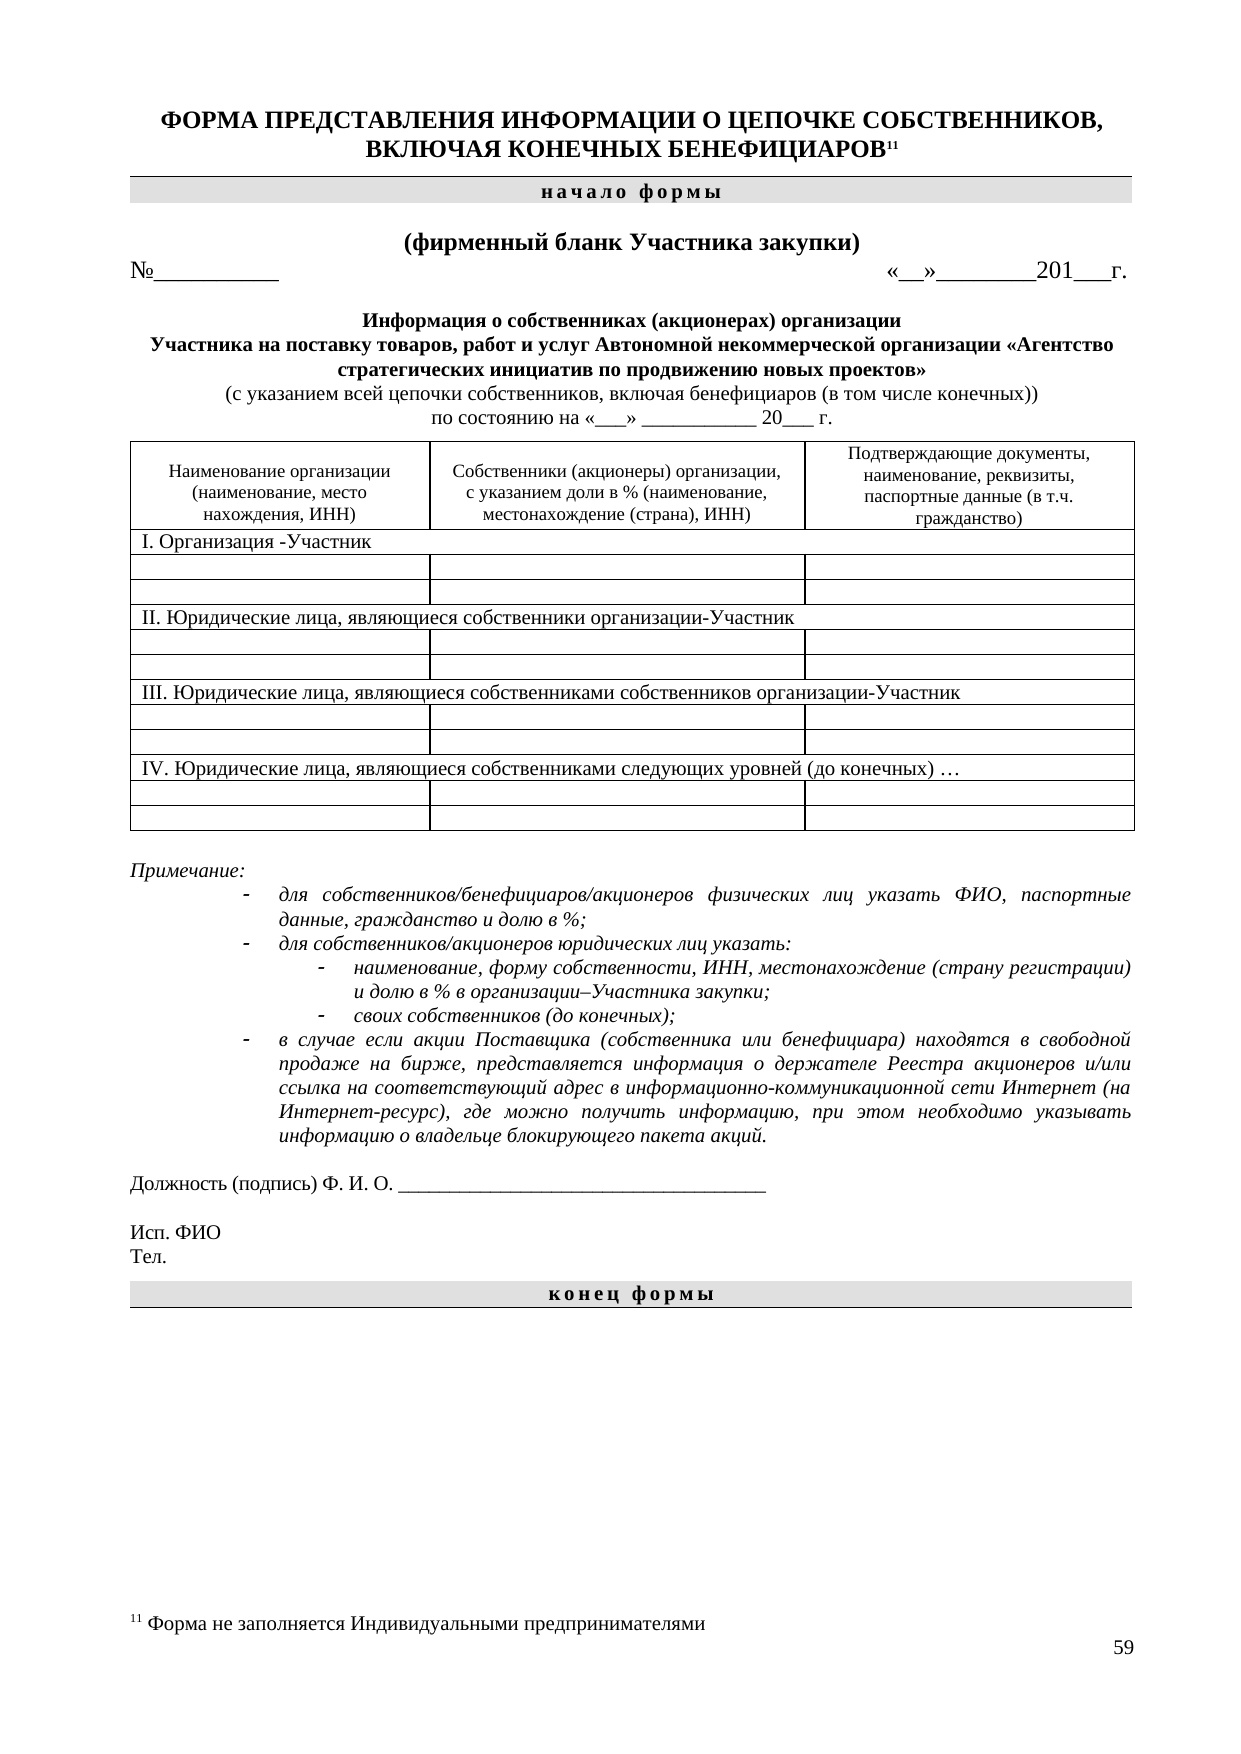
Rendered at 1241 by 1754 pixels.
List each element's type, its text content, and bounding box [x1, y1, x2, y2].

table_cell [806, 580, 1134, 604]
table_cell [806, 630, 1134, 654]
table_header Наименование организации (наименование, место нахождения, ИНН) [131, 442, 429, 528]
table_cell IV. Юридические лица, являющиеся собственниками следующих уровней (до конечных) … [131, 755, 1134, 779]
table_cell [431, 705, 804, 729]
table_cell [131, 781, 429, 804]
list своих собственников (до конечных); [316, 1003, 1134, 1027]
table_cell [431, 555, 804, 579]
list для собственников/бенефициаров/акционеров физических лиц указать ФИО, паспортные данные, гражданство и долю в %; [241, 882, 1134, 931]
list для собственников/акционеров юридических лиц указать: [241, 931, 1134, 954]
table_cell [131, 630, 429, 654]
text Исп. ФИО [130, 1220, 1134, 1244]
text Должность (подпись) Ф. И. О. ____________________________________ [130, 1171, 1134, 1195]
table_cell [431, 655, 804, 679]
table_cell [806, 655, 1134, 679]
table_cell [431, 580, 804, 604]
text Информация о собственниках (акционерах) организации [130, 308, 1134, 332]
text №__________ «__»________201___г. [130, 256, 1134, 284]
table_cell III. Юридические лица, являющиеся собственниками собственников организации-Участник [131, 680, 1134, 704]
table_cell I. Организация -Участник [131, 530, 1134, 553]
table_header Собственники (акционеры) организации, с указанием доли в % (наименование, местонахождение (страна), ИНН) [431, 442, 804, 528]
text Участника на поставку товаров, работ и услуг Автономной некоммерческой организации «Агентство стратегических инициатив по продвижению новых проектов» [130, 332, 1134, 381]
list наименование, форму собственности, ИНН, местонахождение (страну регистрации) и долю в % в организации–Участника закупки; [316, 954, 1134, 1003]
text Примечание: [130, 858, 1134, 882]
text (с указанием всей цепочки собственников, включая бенефициаров (в том числе конечных)) [130, 381, 1134, 404]
text начало формы [130, 177, 1132, 203]
table_cell [431, 781, 804, 804]
table_cell II. Юридические лица, являющиеся собственники организации-Участник [131, 605, 1134, 629]
table_header Подтверждающие документы, наименование, реквизиты, паспортные данные (в т.ч. гражданство) [806, 442, 1134, 528]
text по состоянию на «___» ___________ 20___ г. [130, 404, 1134, 429]
table_cell [131, 555, 429, 579]
table_cell [806, 806, 1134, 830]
table_cell [131, 705, 429, 729]
text конец формы [130, 1281, 1132, 1307]
table_cell [131, 730, 429, 754]
table_cell [431, 630, 804, 654]
table_cell [806, 730, 1134, 754]
table_cell [806, 781, 1134, 804]
table_cell [431, 730, 804, 754]
text Тел. [130, 1244, 1134, 1268]
table_cell [131, 580, 429, 604]
table_cell [131, 806, 429, 830]
table_cell [131, 655, 429, 679]
table_cell [806, 705, 1134, 729]
list в случае если акции Поставщика (собственника или бенефициара) находятся в свободной продаже на бирже, представляется информация о держателе Реестра акционеров и/или ссылка на соответствующий адрес в информационно-коммуникационной сети Интернет (на Интернет-ресурс), где можно получить информацию, при этом необходимо указывать информацию о владельце блокирующего пакета акций. [241, 1027, 1134, 1147]
text ФОРМА ПРЕДСТАВЛЕНИЯ ИНФОРМАЦИИ О ЦЕПОЧКЕ СОБСТВЕННИКОВ, ВКЛЮЧАЯ КОНЕЧНЫХ БЕНЕФИЦИАРОВ [130, 106, 1134, 163]
table_cell [431, 806, 804, 830]
table_cell [806, 555, 1134, 579]
text (фирменный бланк Участника закупки) [130, 227, 1134, 256]
